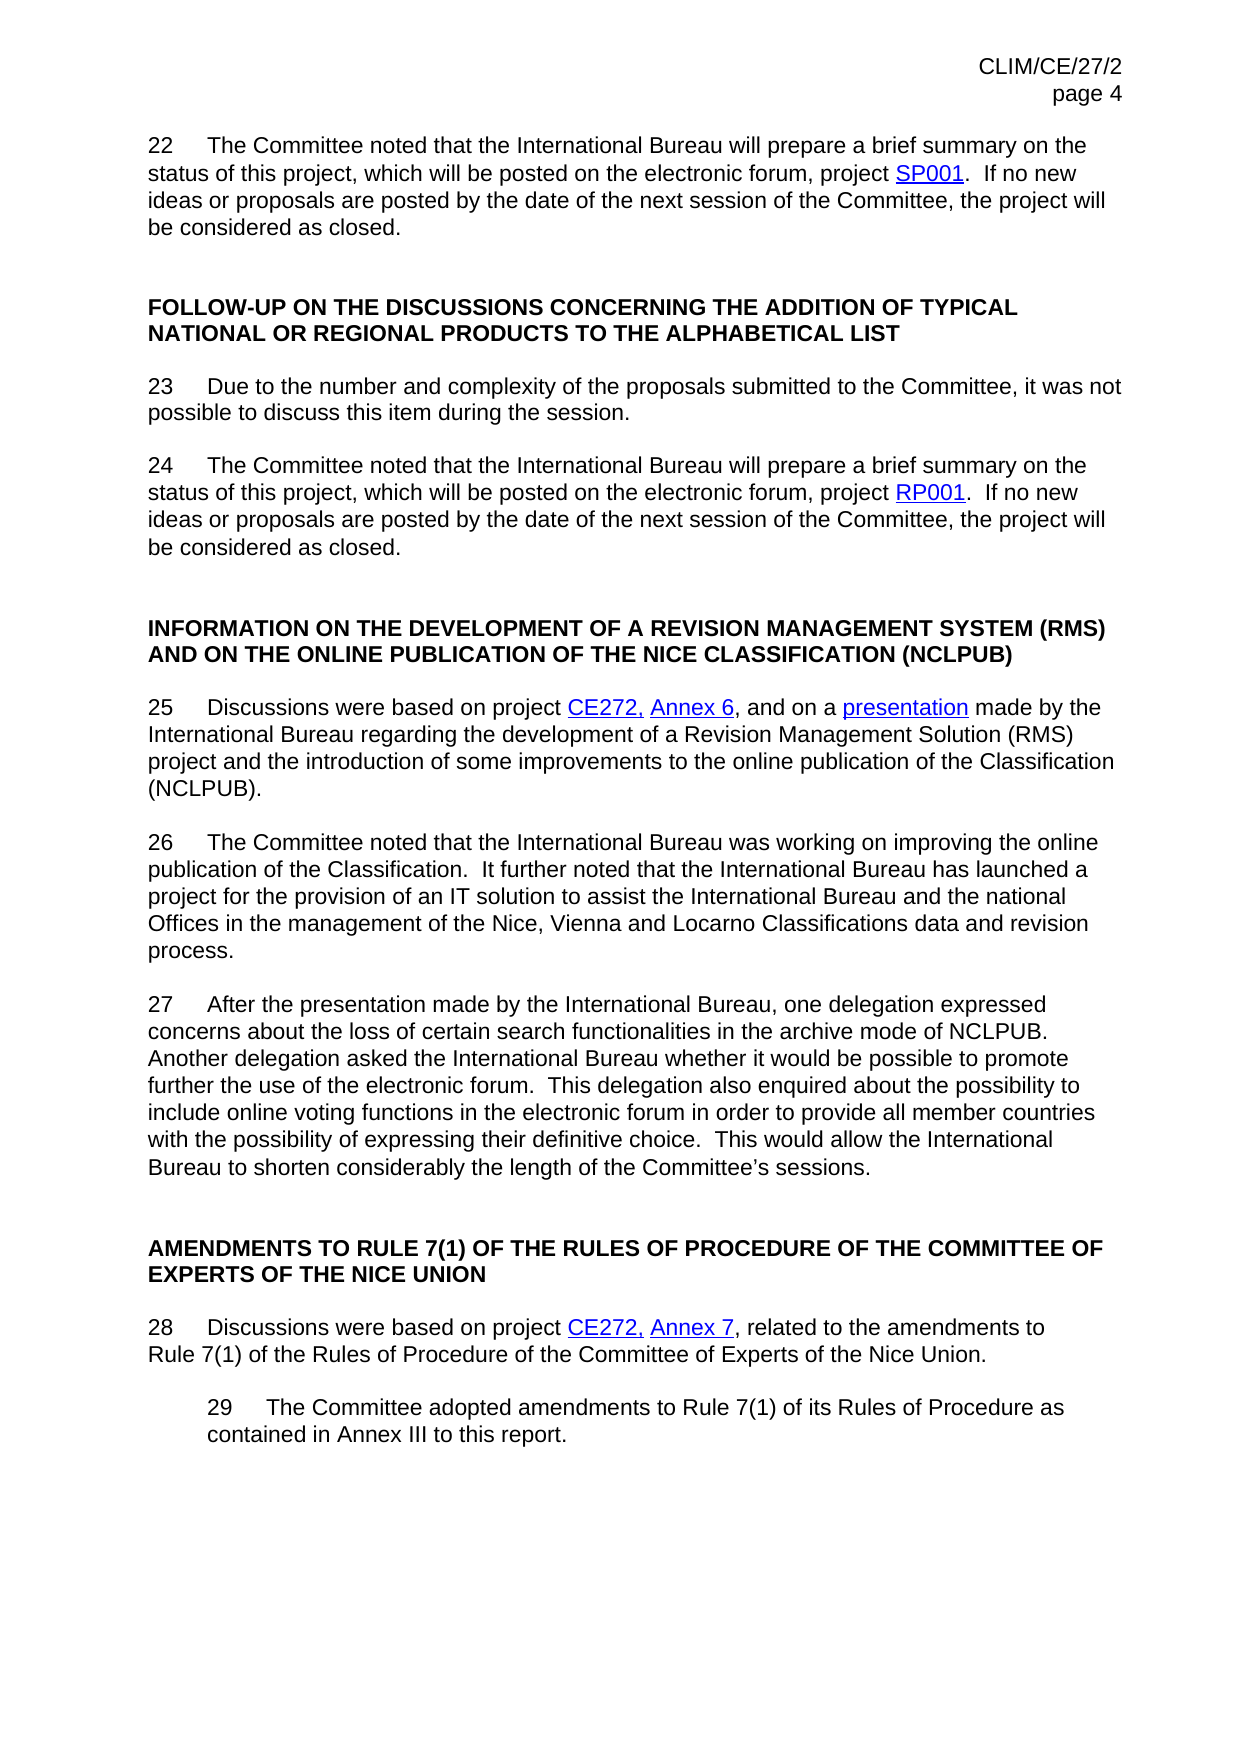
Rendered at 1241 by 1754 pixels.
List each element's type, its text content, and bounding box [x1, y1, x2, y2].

text Discussions were based on project CE272, Annex 7, related to the amendments to Rule 7(1) of the Rules of Procedure of the Committee of Experts of the Nice Union. [148, 1314, 1122, 1368]
text INFORMATION ON THE DEVELOPMENT OF A REVISION MANAGEMENT SYSTEM (RMS) AND ON THE ONLINE PUBLICATION OF THE NICE CLASSIFICATION (NCLPUB) [148, 614, 1122, 667]
text FOLLOW-UP ON THE DISCUSSIONS CONCERNING THE ADDITION OF TYPICAL NATIONAL OR REGIONAL PRODUCTS TO THE ALPHABETICAL LIST [148, 294, 1122, 347]
text The Committee noted that the International Bureau will prepare a brief summary on the status of this project, which will be posted on the electronic forum, project RP001. If no new ideas or proposals are posted by the date of the next session of the Committee, the project will be considered as closed. [148, 452, 1122, 560]
text After the presentation made by the International Bureau, one delegation expressed concerns about the loss of certain search functionalities in the archive mode of NCLPUB. Another delegation asked the International Bureau whether it would be possible to promote further the use of the electronic forum. This delegation also enquired about the possibility to include online voting functions in the electronic forum in order to provide all member countries with the possibility of expressing their definitive choice. This would allow the International Bureau to shorten considerably the length of the Committee’s sessions. [148, 991, 1122, 1180]
text The Committee noted that the International Bureau will prepare a brief summary on the status of this project, which will be posted on the electronic forum, project SP001. If no new ideas or proposals are posted by the date of the next session of the Committee, the project will be considered as closed. [148, 132, 1122, 241]
text Discussions were based on project CE272, Annex 6, and on a presentation made by the International Bureau regarding the development of a Revision Management Solution (RMS) project and the introduction of some improvements to the online publication of the Classification (NCLPUB). [148, 694, 1122, 802]
text Due to the number and complexity of the proposals submitted to the Committee, it was not possible to discuss this item during the session. [148, 373, 1122, 426]
text The Committee adopted amendments to Rule 7(1) of its Rules of Procedure as contained in Annex III to this report. [207, 1394, 1122, 1447]
text AMENDMENTS TO RULE 7(1) OF THE RULES OF PROCEDURE OF THE COMMITTEE OF EXPERTS OF THE NICE UNION [148, 1234, 1122, 1287]
text The Committee noted that the International Bureau was working on improving the online publication of the Classification. It further noted that the International Bureau has launched a project for the provision of an IT solution to assist the International Bureau and the national Offices in the management of the Nice, Vienna and Locarno Classifications data and revision process. [148, 828, 1122, 964]
